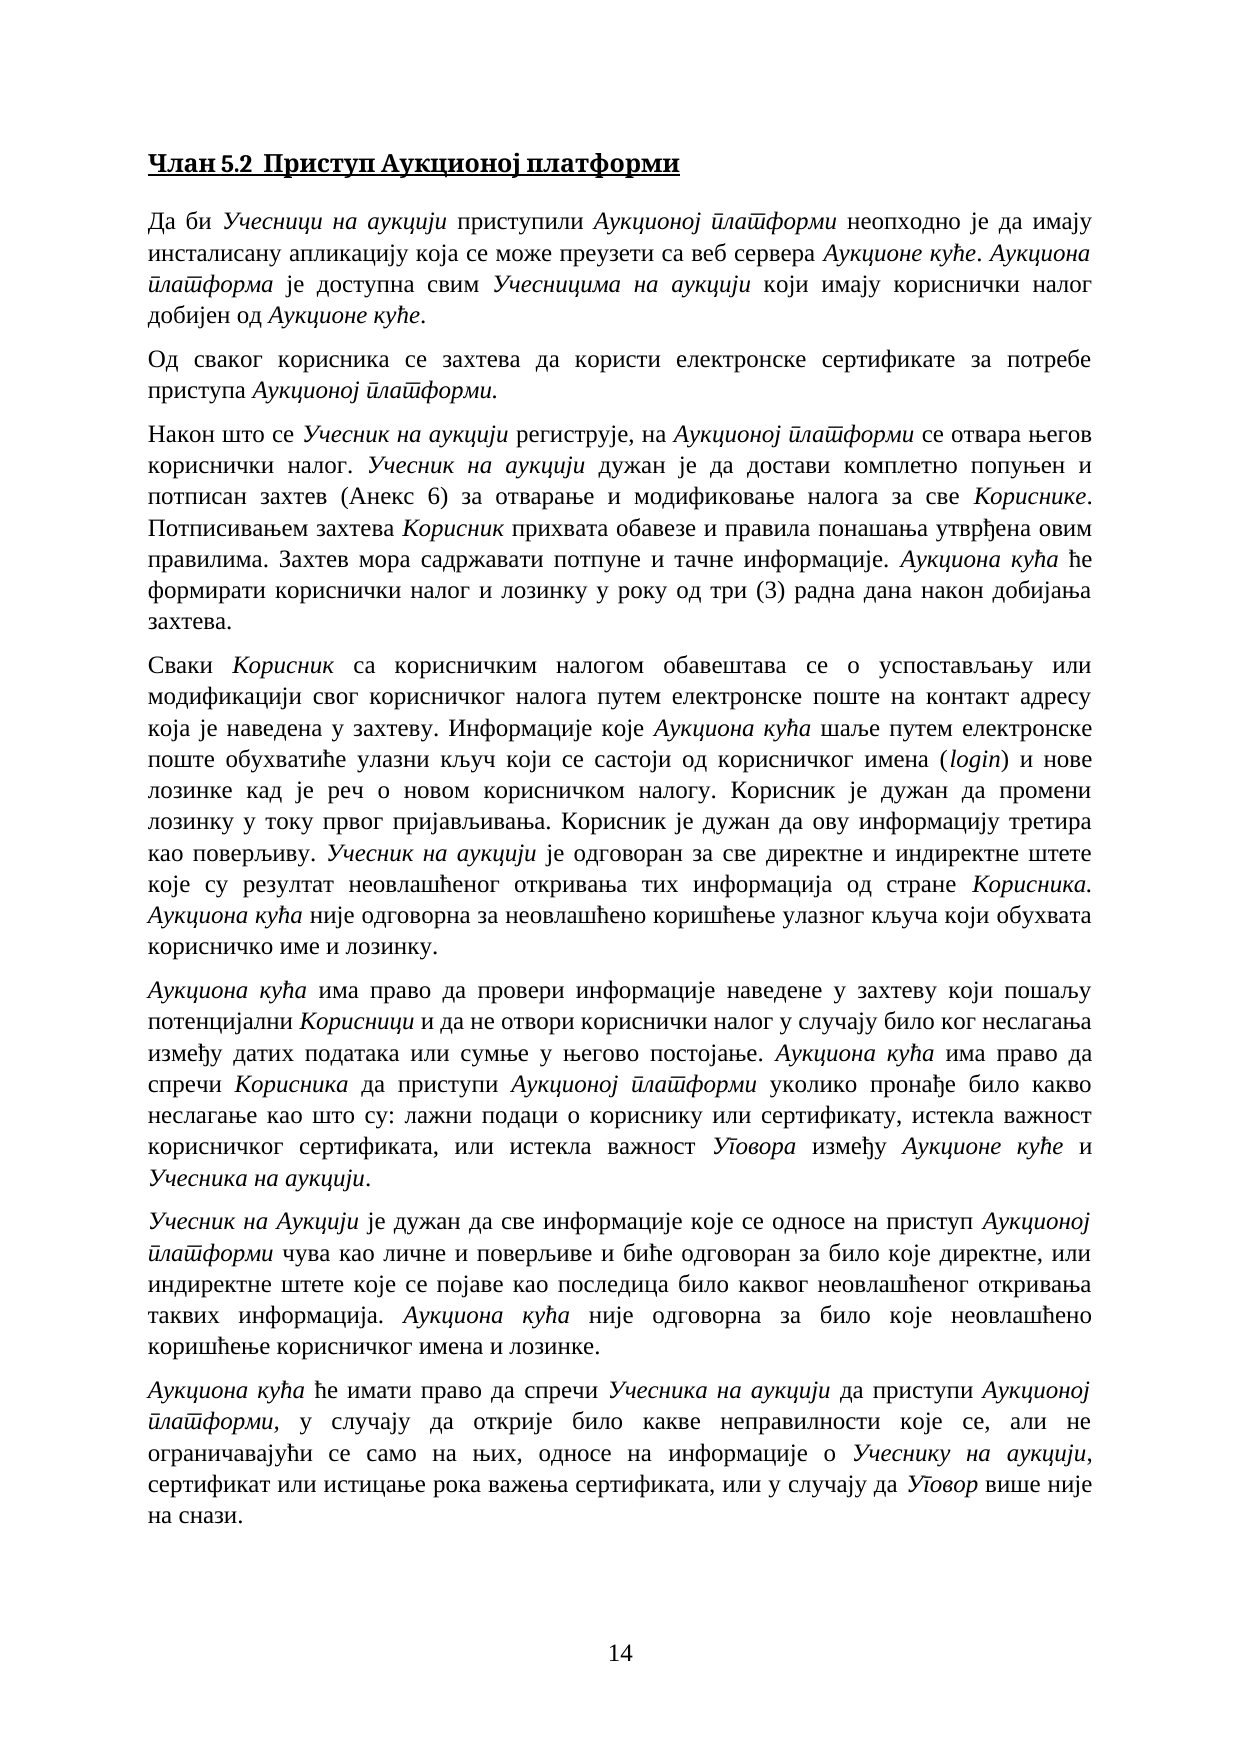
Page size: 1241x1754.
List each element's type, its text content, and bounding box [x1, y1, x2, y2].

text Сваки Корисник са корисничким налогом обавештава се о успостављању или модификацији свог корисничког налога путем електронске поште на контакт адресу која је наведена у захтеву. Информације које Аукциона кућа шаље путем електронске поште обухватиће улазни кључ који се састоји од корисничког имена (login) и нове лозинке кад је реч о новом корисничком налогу. Корисник је дужан да промени лозинку у току првог пријављивања. Корисник је дужан да ову информацију третира као поверљиву. Учесник на аукцији је одговоран за све директне и индиректне штете које су резултат неовлашћеног откривања тих информација од стране Корисника. Аукциона кућа није одговорна за неовлашћено коришћење улазног кључа који обухвата корисничко име и лозинку. [148, 648, 1092, 960]
text Да би Учесници на аукцији приступили Аукционој платформи неопходно је да имају инсталисану апликацију која се може преузети са веб сервера Аукционе куће. Аукциона платформа је доступна свим Учесницима на аукцији који имају кориснички налог добијен од Аукционе куће. [148, 204, 1092, 329]
text Учесник на Аукцији је дужан да све информације које се односе на приступ Аукционој платформи чува као личне и поверљиве и биће одговоран за било које директне, или индиректне штете које се појаве као последица било каквог неовлашћеног откривања таквих информација. Аукциона кућа није одговорна за било које неовлашћено коришћење корисничког имена и лозинке. [148, 1204, 1092, 1360]
subtitle Члан 5.2 Приступ Аукционој платформи [148, 148, 1092, 179]
text Аукциона кућа има право да провери информације наведене у захтеву који пошаљу потенцијални Корисници и да не отвори кориснички налог у случају било ког неслагања између датих података или сумње у његово постојање. Аукциона кућа има право да спречи Корисника да приступи Аукционој платформи уколико пронађе било какво неслагање као што су: лажни подаци о кориснику или сертификату, истекла важност корисничког сертификата, или истекла важност Уговора између Аукционе куће и Учесника на аукцији. [148, 973, 1092, 1191]
text Након што се Учесник на аукцији региструје, на Аукционој платформи се отвара његов кориснички налог. Учесник на аукцији дужан је да достави комплетно попуњен и потписан захтев (Анекс 6) за отварање и модификовање налога за све Кориснике. Потписивањем захтева Корисник прихвата обавезе и правила понашања утврђена овим правилима. Захтев мора садржавати потпуне и тачне информације. Аукциона кућа ће формирати кориснички налог и лозинку у року од три (3) радна дана након добијања захтева. [148, 416, 1092, 635]
text Аукциона кућа ће имати право да спречи Учесника на аукцији да приступи Аукционој платформи, у случају да открије било какве неправилности које се, али не ограничавајући се само на њих, односе на информације о Учеснику на аукцији, сертификат или истицање рока важења сертификата, или у случају да Уговор више није на снази. [148, 1373, 1092, 1529]
text Од сваког корисника се захтева да користи електронске сертификате за потребе приступа Аукционој платформи. [148, 341, 1092, 404]
